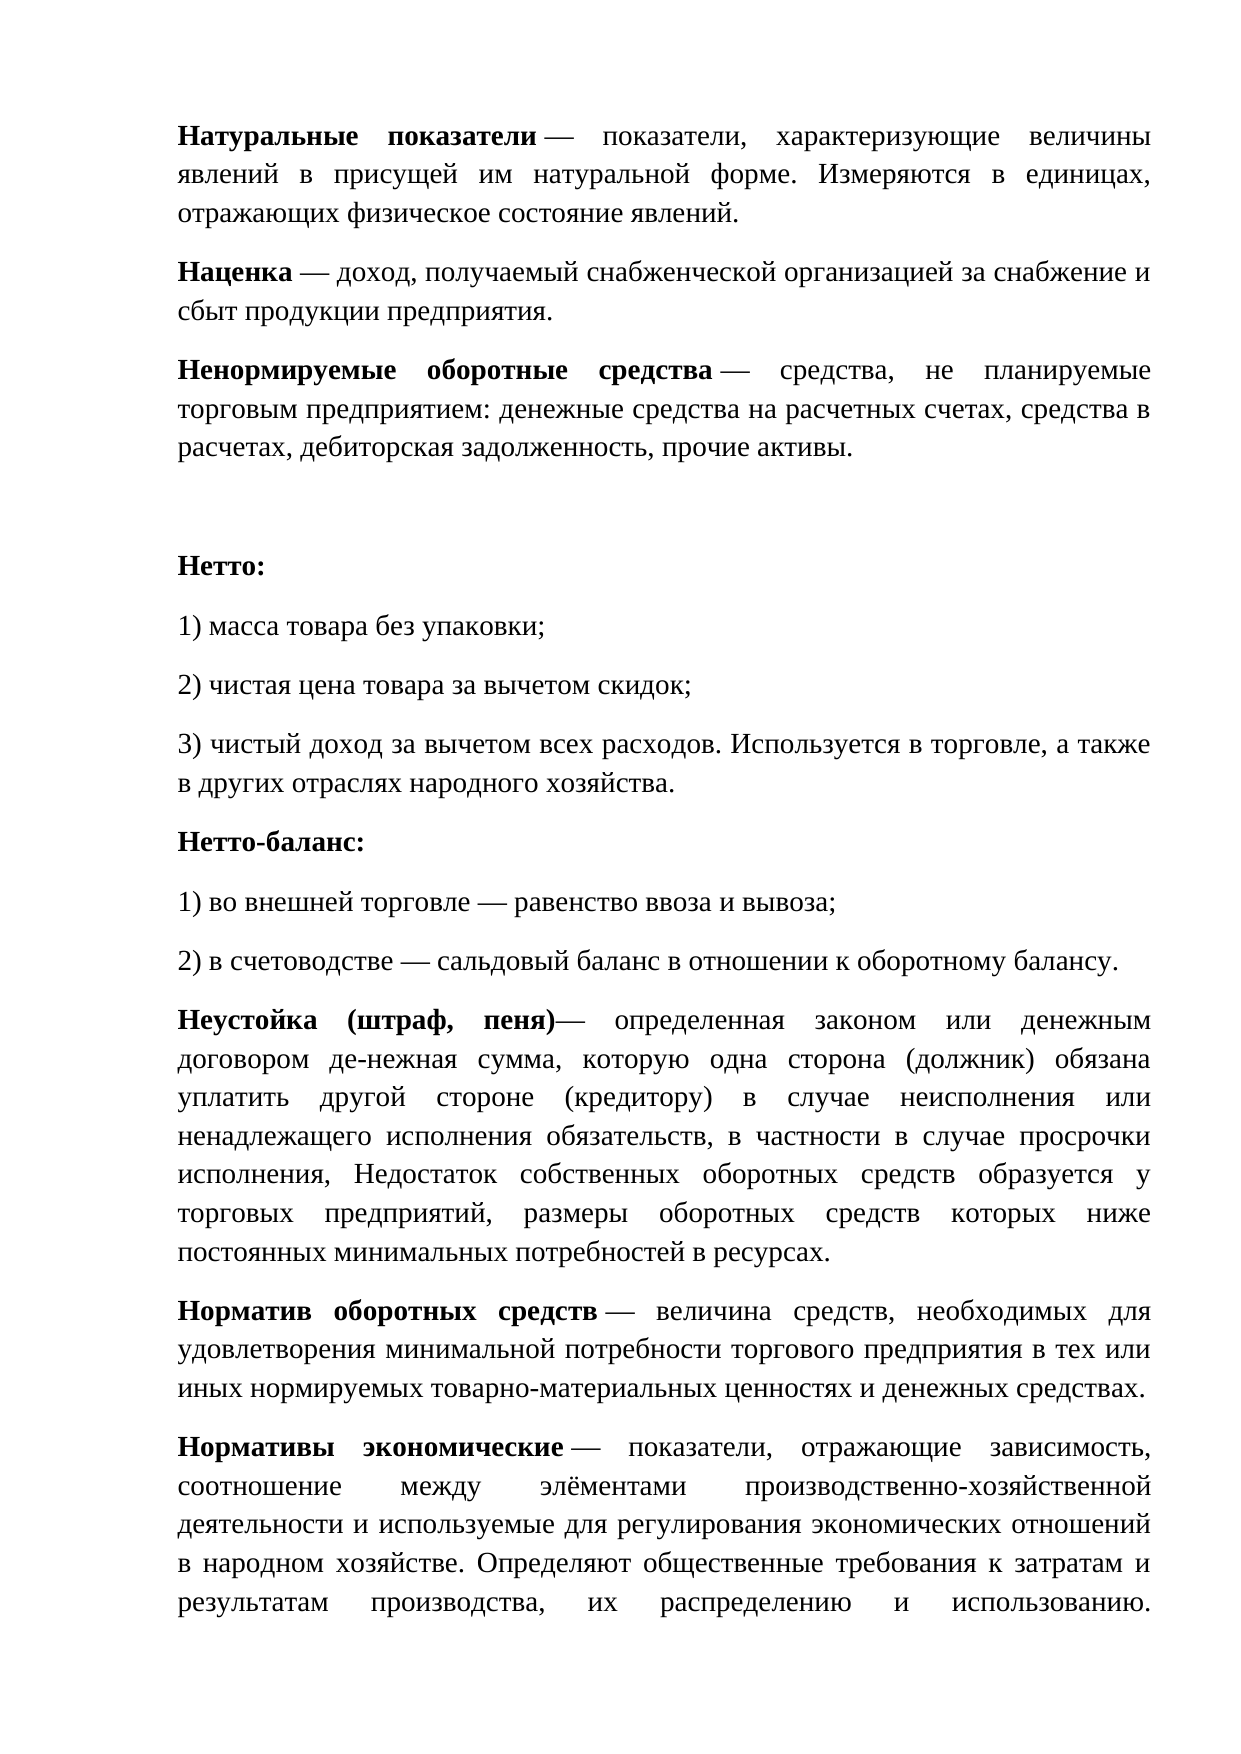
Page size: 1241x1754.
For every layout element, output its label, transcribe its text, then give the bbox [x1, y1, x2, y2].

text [177, 1429, 1152, 1617]
text 2) в счетоводстве — сальдовый баланс в отношении к оборотному балансу. [177, 943, 1152, 977]
text 1) масса товара без упаковки; [177, 608, 1152, 641]
text Натуральные показатели — показатели, характеризующие величины явлений в присущей им натуральной форме. Измеряются в единицах, отражающих физическое состояние явлений. [177, 118, 1152, 229]
text Неустойка (штраф, пеня)— определенная законом или денежным договором де-нежная сумма, которую одна сторона (должник) обязана уплатить другой стороне (кредитору) в случае неисполнения или ненадлежащего исполнения обязательств, в частности в случае просрочки исполнения, Недостаток собственных оборотных средств образуется у торговых предприятий, размеры оборотных средств которых ниже постоянных минимальных потребностей в ресурсах. [177, 1002, 1152, 1267]
text Норматив оборотных средств — величина средств, необходимых для удовлетворения минимальной потребности торгового предприятия в тех или иных нормируемых товарно-материальных ценностях и денежных средствах. [177, 1293, 1152, 1404]
text Ненормируемые оборотные средства — средства, не планируемые торговым предприятием: денежные средства на расчетных счетах, средства в расчетах, дебиторская задолженность, прочие активы. [177, 352, 1152, 463]
text 2) чистая цена товара за вычетом скидок; [177, 667, 1152, 701]
text 1) во внешней торговле — равенство ввоза и вывоза; [177, 884, 1152, 917]
text Наценка — доход, получаемый снабженческой организацией за снабжение и сбыт продукции предприятия. [177, 254, 1152, 327]
text Нетто: [177, 548, 1152, 582]
text Нетто-баланс: [177, 824, 1152, 858]
text 3) чистый доход за вычетом всех расходов. Используется в торговле, а также в других отраслях народного хозяйства. [177, 726, 1152, 798]
